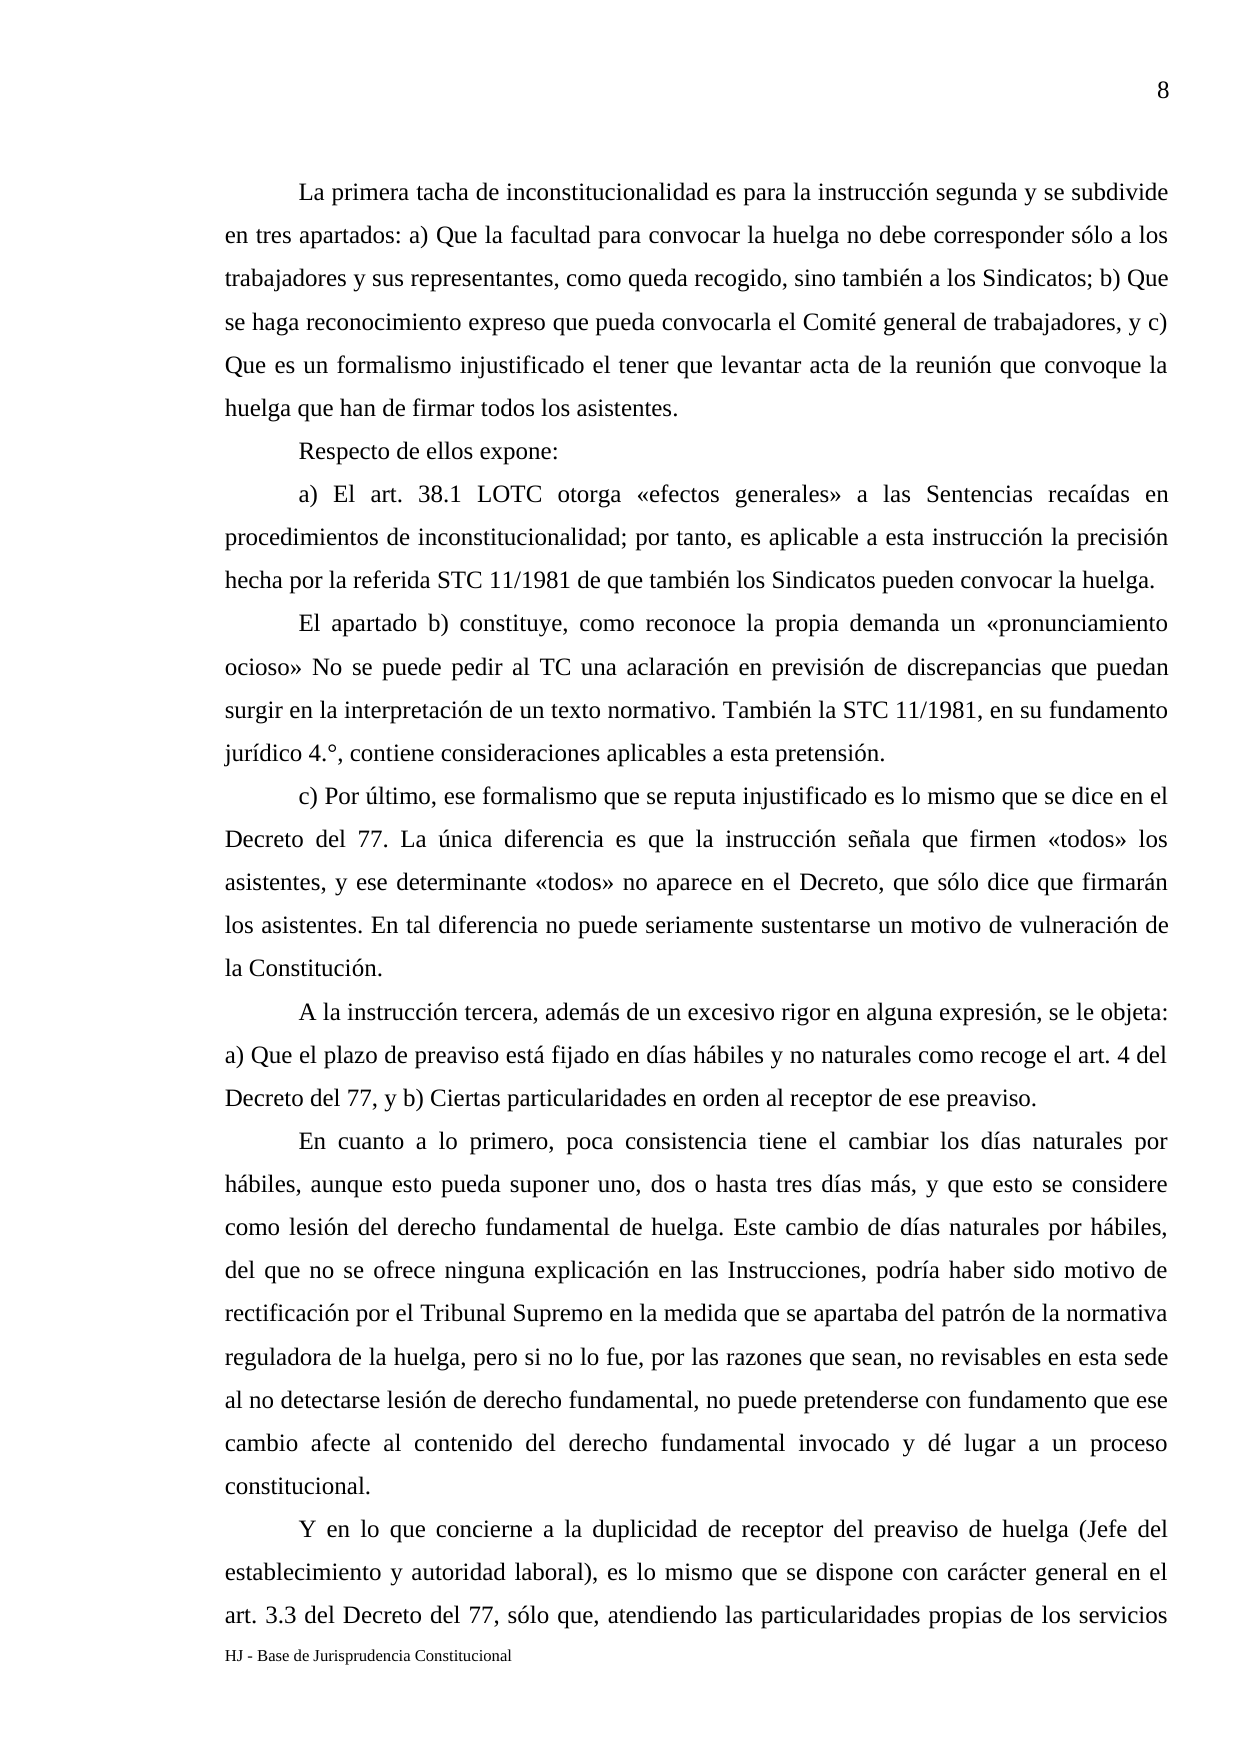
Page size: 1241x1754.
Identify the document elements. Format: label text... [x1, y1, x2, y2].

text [224, 1514, 1169, 1629]
text Respecto de ellos expone: [224, 436, 1169, 465]
text El apartado b) constituye, como reconoce la propia demanda un «pronunciamiento ocioso» No se puede pedir al TC una aclaración en previsión de discrepancias que puedan surgir en la interpretación de un texto normativo. También la STC 11/1981, en su fundamento jurídico 4.°, contiene consideraciones aplicables a esta pretensión. [224, 608, 1169, 767]
text La primera tacha de inconstitucionalidad es para la instrucción segunda y se subdivide en tres apartados: a) Que la facultad para convocar la huelga no debe corresponder sólo a los trabajadores y sus representantes, como queda recogido, sino también a los Sindicatos; b) Que se haga reconocimiento expreso que pueda convocarla el Comité general de trabajadores, y c) Que es un formalismo injustificado el tener que levantar acta de la reunión que convoque la huelga que han de firmar todos los asistentes. [224, 177, 1169, 422]
text c) Por último, ese formalismo que se reputa injustificado es lo mismo que se dice en el Decreto del 77. La única diferencia es que la instrucción señala que firmen «todos» los asistentes, y ese determinante «todos» no aparece en el Decreto, que sólo dice que firmarán los asistentes. En tal diferencia no puede seriamente sustentarse un motivo de vulneración de la Constitución. [224, 781, 1169, 982]
text a) El art. 38.1 LOTC otorga «efectos generales» a las Sentencias recaídas en procedimientos de inconstitucionalidad; por tanto, es aplicable a esta instrucción la precisión hecha por la referida STC 11/1981 de que también los Sindicatos pueden convocar la huelga. [224, 479, 1169, 594]
text En cuanto a lo primero, poca consistencia tiene el cambiar los días naturales por hábiles, aunque esto pueda suponer uno, dos o hasta tres días más, y que esto se considere como lesión del derecho fundamental de huelga. Este cambio de días naturales por hábiles, del que no se ofrece ninguna explicación en las Instrucciones, podría haber sido motivo de rectificación por el Tribunal Supremo en la medida que se apartaba del patrón de la normativa reguladora de la huelga, pero si no lo fue, por las razones que sean, no revisables en esta sede al no detectarse lesión de derecho fundamental, no puede pretenderse con fundamento que ese cambio afecte al contenido del derecho fundamental invocado y dé lugar a un proceso constitucional. [224, 1126, 1169, 1500]
text A la instrucción tercera, además de un excesivo rigor en alguna expresión, se le objeta: a) Que el plazo de preaviso está fijado en días hábiles y no naturales como recoge el art. 4 del Decreto del 77, y b) Ciertas particularidades en orden al receptor de ese preaviso. [224, 997, 1169, 1112]
